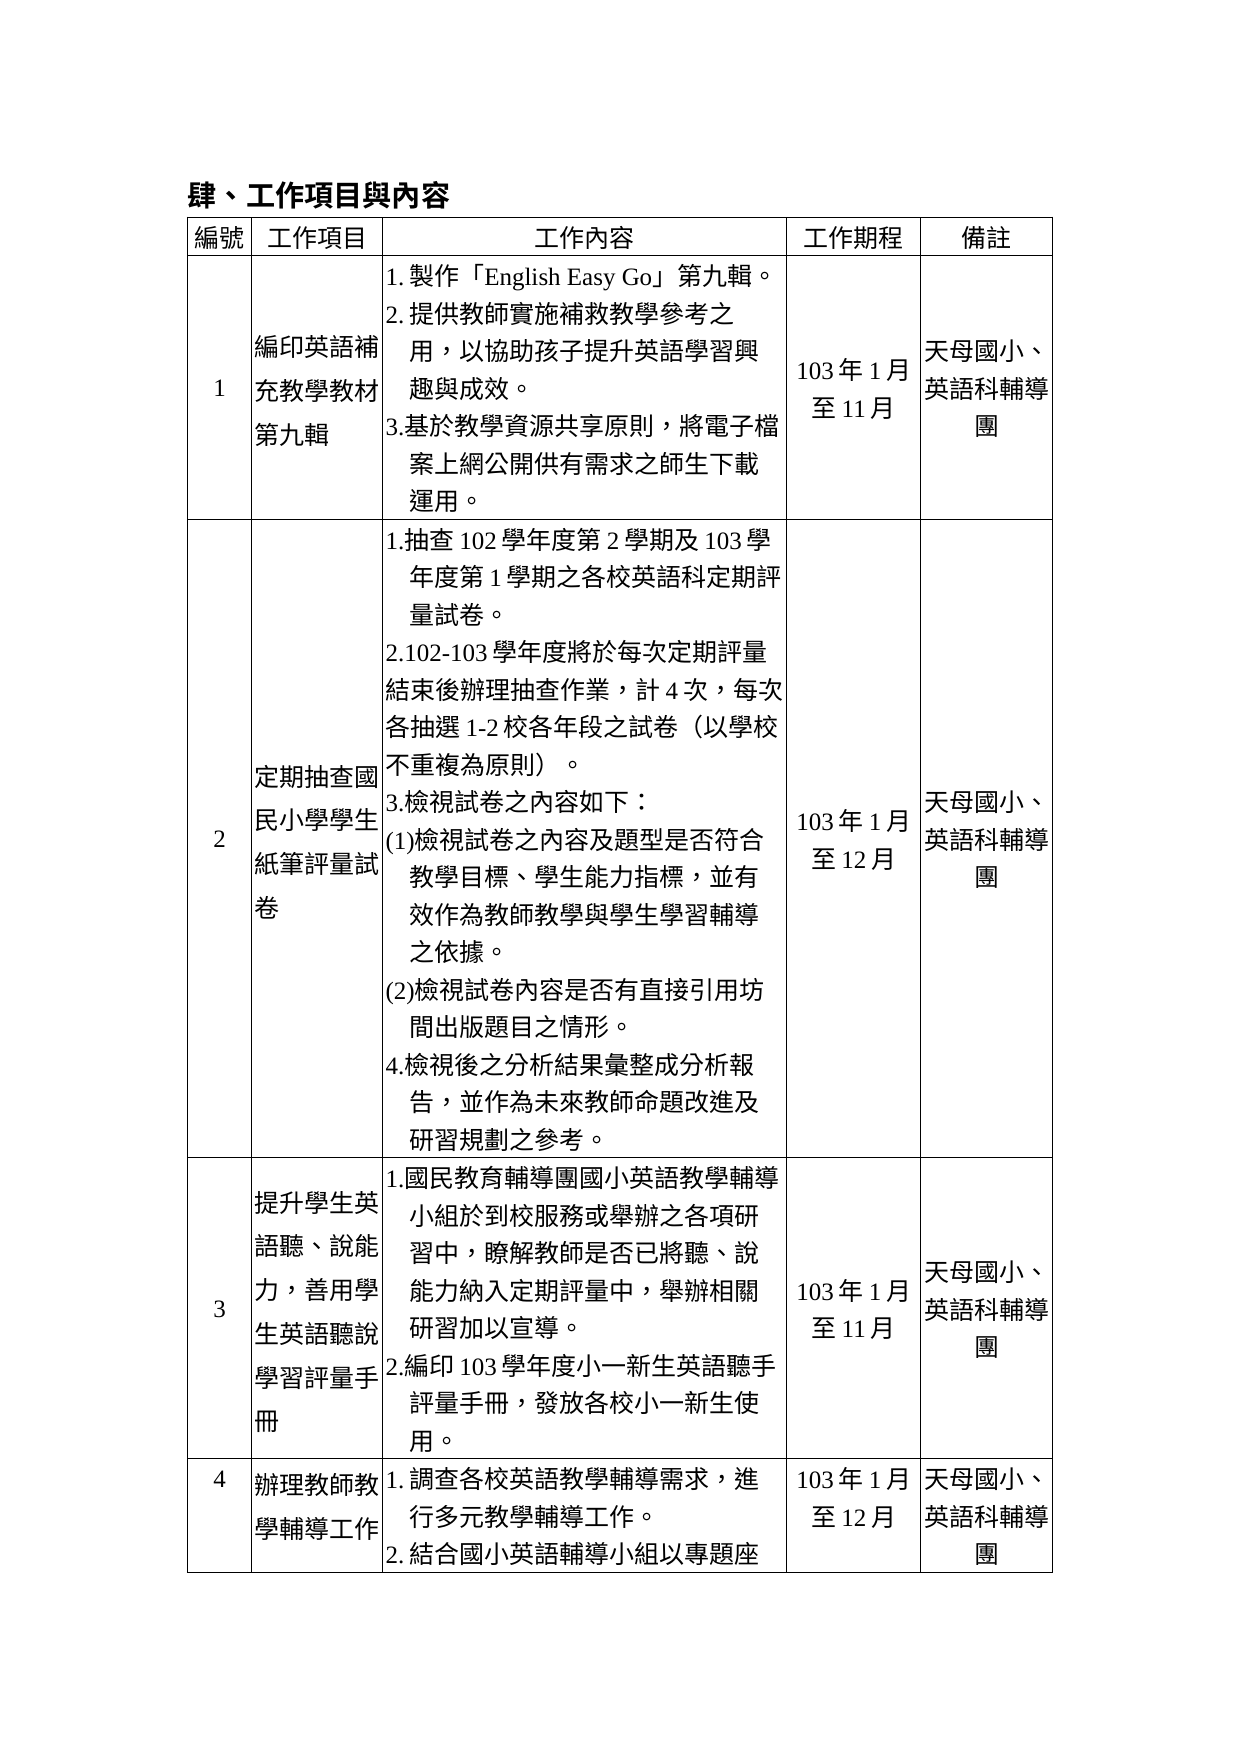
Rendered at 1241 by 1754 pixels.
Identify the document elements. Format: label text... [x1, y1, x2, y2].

table_cell 2 [188, 520, 251, 1157]
table_cell 1. 製作「English Easy Go」第九輯。 2. 提供教師實施補救教學參考之用，以協助孩子提升英語學習興趣與成效。 3.基於教學資源共享原則，將電子檔案上網公開供有需求之師生下載運用。 [383, 256, 786, 519]
table_header 工作內容 [383, 218, 786, 255]
table_cell 天母國小、英語科輔導團 [921, 1158, 1052, 1458]
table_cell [383, 1459, 786, 1572]
table_cell 天母國小、英語科輔導團 [921, 1459, 1052, 1572]
table_cell 103年1月至12月 [787, 520, 920, 1157]
table_header 工作項目 [252, 218, 382, 255]
table_header 編號 [188, 218, 251, 255]
table_cell 1.國民教育輔導團國小英語教學輔導小組於到校服務或舉辦之各項研習中，瞭解教師是否已將聽、說能力納入定期評量中，舉辦相關研習加以宣導。 2.編印103學年度小一新生英語聽手評量手冊，發放各校小一新生使用。 [383, 1158, 786, 1458]
table_cell 103年1月至12月 [787, 1459, 920, 1572]
table_cell 提升學生英語聽、說能力，善用學生英語聽說學習評量手冊 [252, 1158, 382, 1458]
table_cell 103年1月至11月 [787, 1158, 920, 1458]
text 肆、工作項目與內容 [187, 164, 1053, 217]
table_cell 4 [188, 1459, 251, 1572]
table_header 備註 [921, 218, 1052, 255]
table_cell 103年1月至11月 [787, 256, 920, 519]
table_header 工作期程 [787, 218, 920, 255]
table_cell 辦理教師教學輔導工作及輔導員公開授課 [252, 1459, 382, 1572]
table_cell 3 [188, 1158, 251, 1458]
table_cell 天母國小、英語科輔導團 [921, 256, 1052, 519]
table_cell 天母國小、英語科輔導團 [921, 520, 1052, 1157]
table_cell 1 [188, 256, 251, 519]
table_cell 定期抽查國民小學學生紙筆評量試卷 [252, 520, 382, 1157]
table_cell 1.抽查102學年度第2學期及103學年度第1學期之各校英語科定期評量試卷。 2.102-103學年度將於每次定期評量結束後辦理抽查作業，計4次，每次各抽選1-2校各年段之試卷（以學校不重複為原則）。 3.檢視試卷之內容如下： (1)檢視試卷之內容及題型是否符合教學目標、學生能力指標，並有效作為教師教學與學生學習輔導之依據。 (2)檢視試卷內容是否有直接引用坊間出版題目之情形。 4.檢視後之分析結果彙整成分析報告，並作為未來教師命題改進及研習規劃之參考。 [383, 520, 786, 1157]
table_cell 編印英語補充教學教材第九輯 [252, 256, 382, 519]
